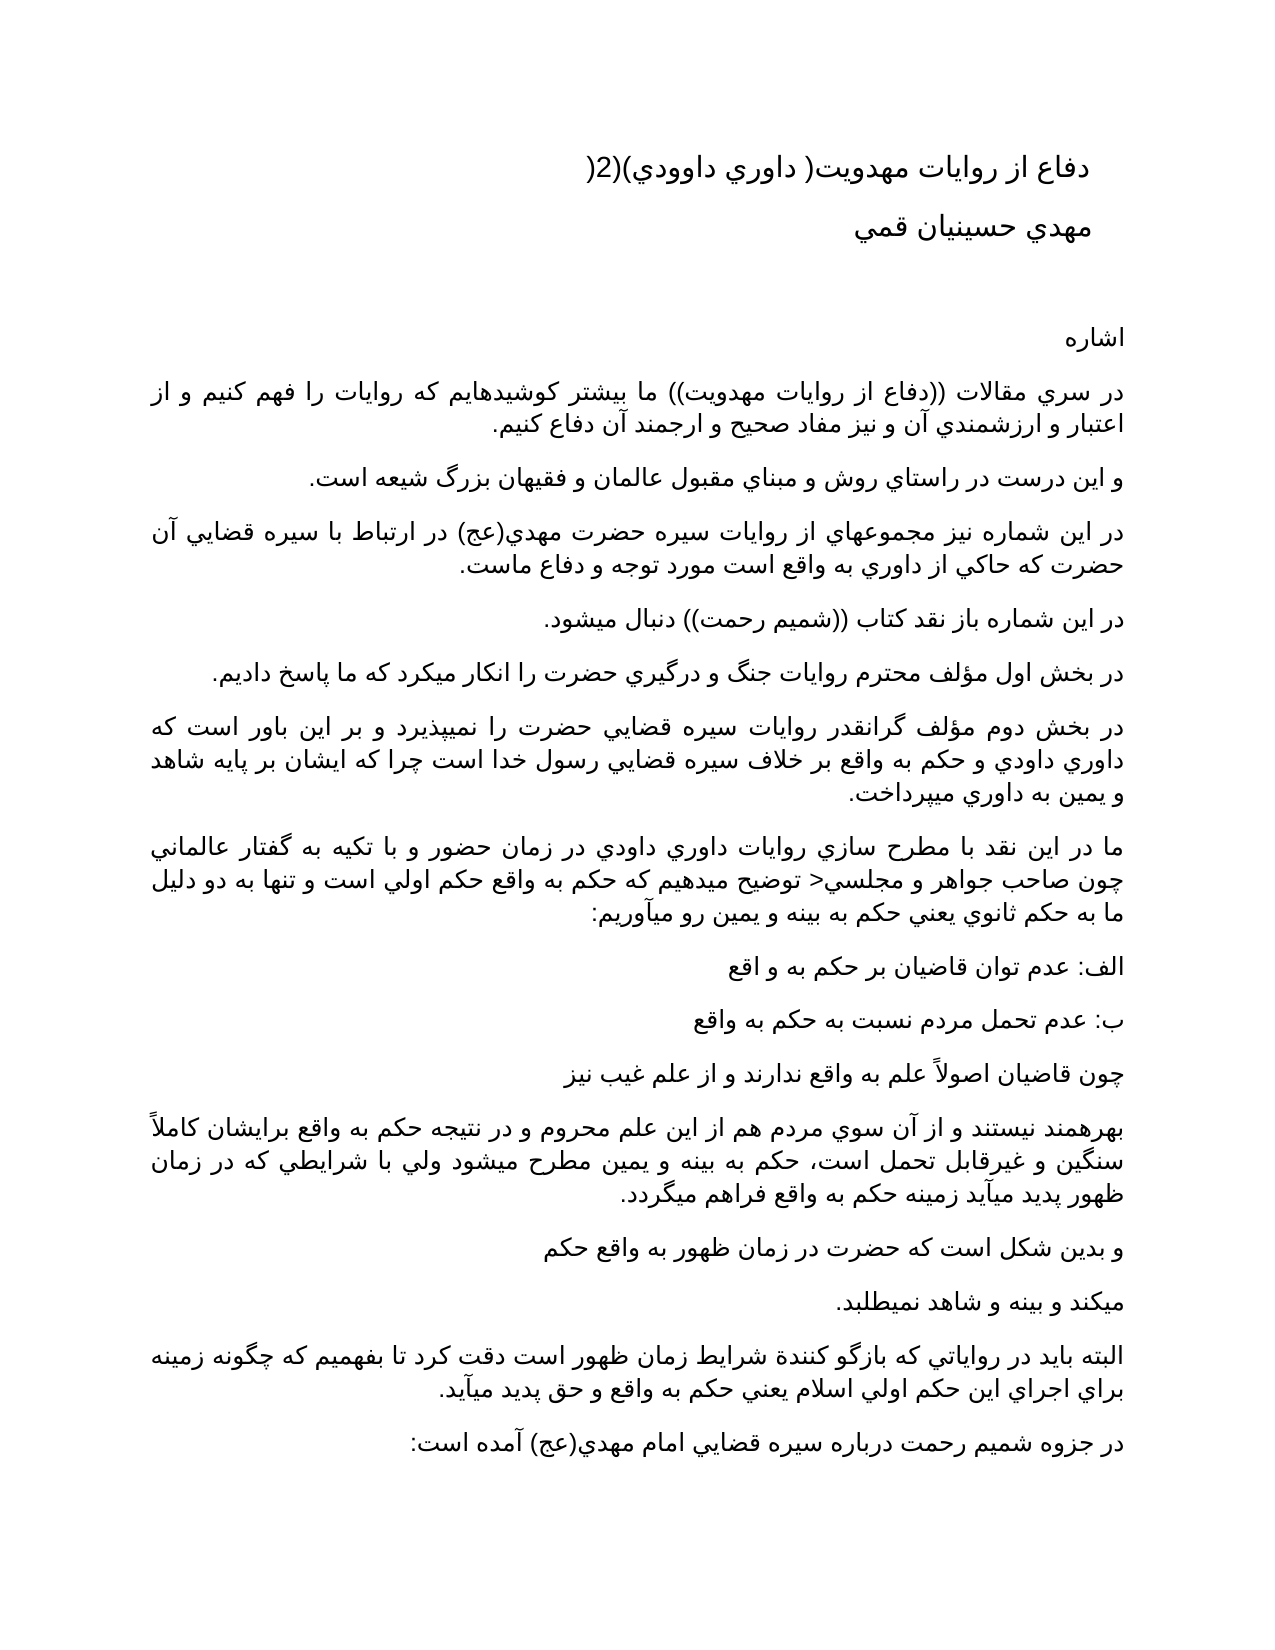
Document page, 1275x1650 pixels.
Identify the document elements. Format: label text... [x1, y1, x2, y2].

text مي‏كند و بينه و شاهد نمي‏طلبد. [150, 1287, 1125, 1316]
text و اين درست در راستاي روش و مبناي مقبول عالمان و فقيهان بزرگ شيعه است. [150, 463, 1125, 492]
text ما در اين نقد با مطرح سازي روايات داوري داودي در زمان حضور و با تكيه به گفتار عالماني چون صاحب جواهر و مجلسي< توضيح مي‏دهيم كه حكم به واقع حكم اولي است و تنها به دو دليل ما به حكم ثانوي يعني حكم به بينه و يمين رو مي‏آوريم: [150, 832, 1125, 926]
text در اين شماره نيز مجموعه‏اي از روايات سيره حضرت مهدي(عج) در ارتباط با سيره قضايي آن حضرت كه حاكي از داوري به واقع است مورد توجه و دفاع ماست. [150, 517, 1125, 579]
text مهدي حسينيان قمي [150, 209, 1125, 243]
text بهره‏مند نيستند و از آن سوي مردم هم از اين علم محروم و در نتيجه حكم به واقع برايشان كاملاً سنگين و غيرقابل تحمل است، حكم به بينه و يمين مطرح مي‏شود ولي با شرايطي كه در زمان ظهور پديد مي‏آيد زمينه حكم به واقع فراهم مي‏گردد. [150, 1113, 1125, 1208]
text ب: عدم تحمل مردم نسبت به حكم به واقع [150, 1005, 1125, 1034]
text دفاع از روايات مهدويت( داوري داوودي)(2( [150, 150, 1125, 183]
text چون قاضيان اصولاً علم به واقع ندارند و از علم غيب نيز [150, 1059, 1125, 1088]
text در جزوه شميم رحمت درباره سيره قضايي امام مهدي(عج) آمده است: [150, 1428, 1125, 1456]
text در بخش اول مؤلف محترم روايات جنگ و درگيري حضرت را انكار مي‏كرد كه ما پاسخ داديم. [150, 658, 1125, 687]
text در سري مقالات ((‏دفاع از روايات مهدويت)) ما بيشتر كوشيده‏ايم كه روايات را فهم كنيم و از اعتبار و ارزشمندي آن و نيز مفاد صحيح و ارجمند آن دفاع كنيم. [150, 376, 1125, 438]
text الف: عدم توان قاضيان بر حكم به و اقع [150, 952, 1125, 980]
text اشاره [150, 323, 1125, 351]
text در اين شماره باز نقد كتاب ((‏شميم رحمت)) دنبال مي‏شود. [150, 604, 1125, 633]
text و بدين شكل است كه حضرت در زمان ظهور به واقع حكم [150, 1233, 1125, 1262]
text البته بايد در رواياتي كه بازگو كنندة شرايط زمان ظهور است دقت كرد تا بفهميم كه چگونه زمينه براي اجراي اين حكم اولي اسلام يعني حكم به واقع و حق پديد مي‏آيد. [150, 1341, 1125, 1402]
text در بخش دوم مؤلف گرانقدر روايات سيره قضايي حضرت را نمي‏پذيرد و بر اين باور است كه داوري داودي و حكم به واقع بر خلاف سيره قضايي رسول خدا است چرا كه ايشان بر پايه شاهد و يمين به داوري مي‏پرداخت. [150, 712, 1125, 807]
